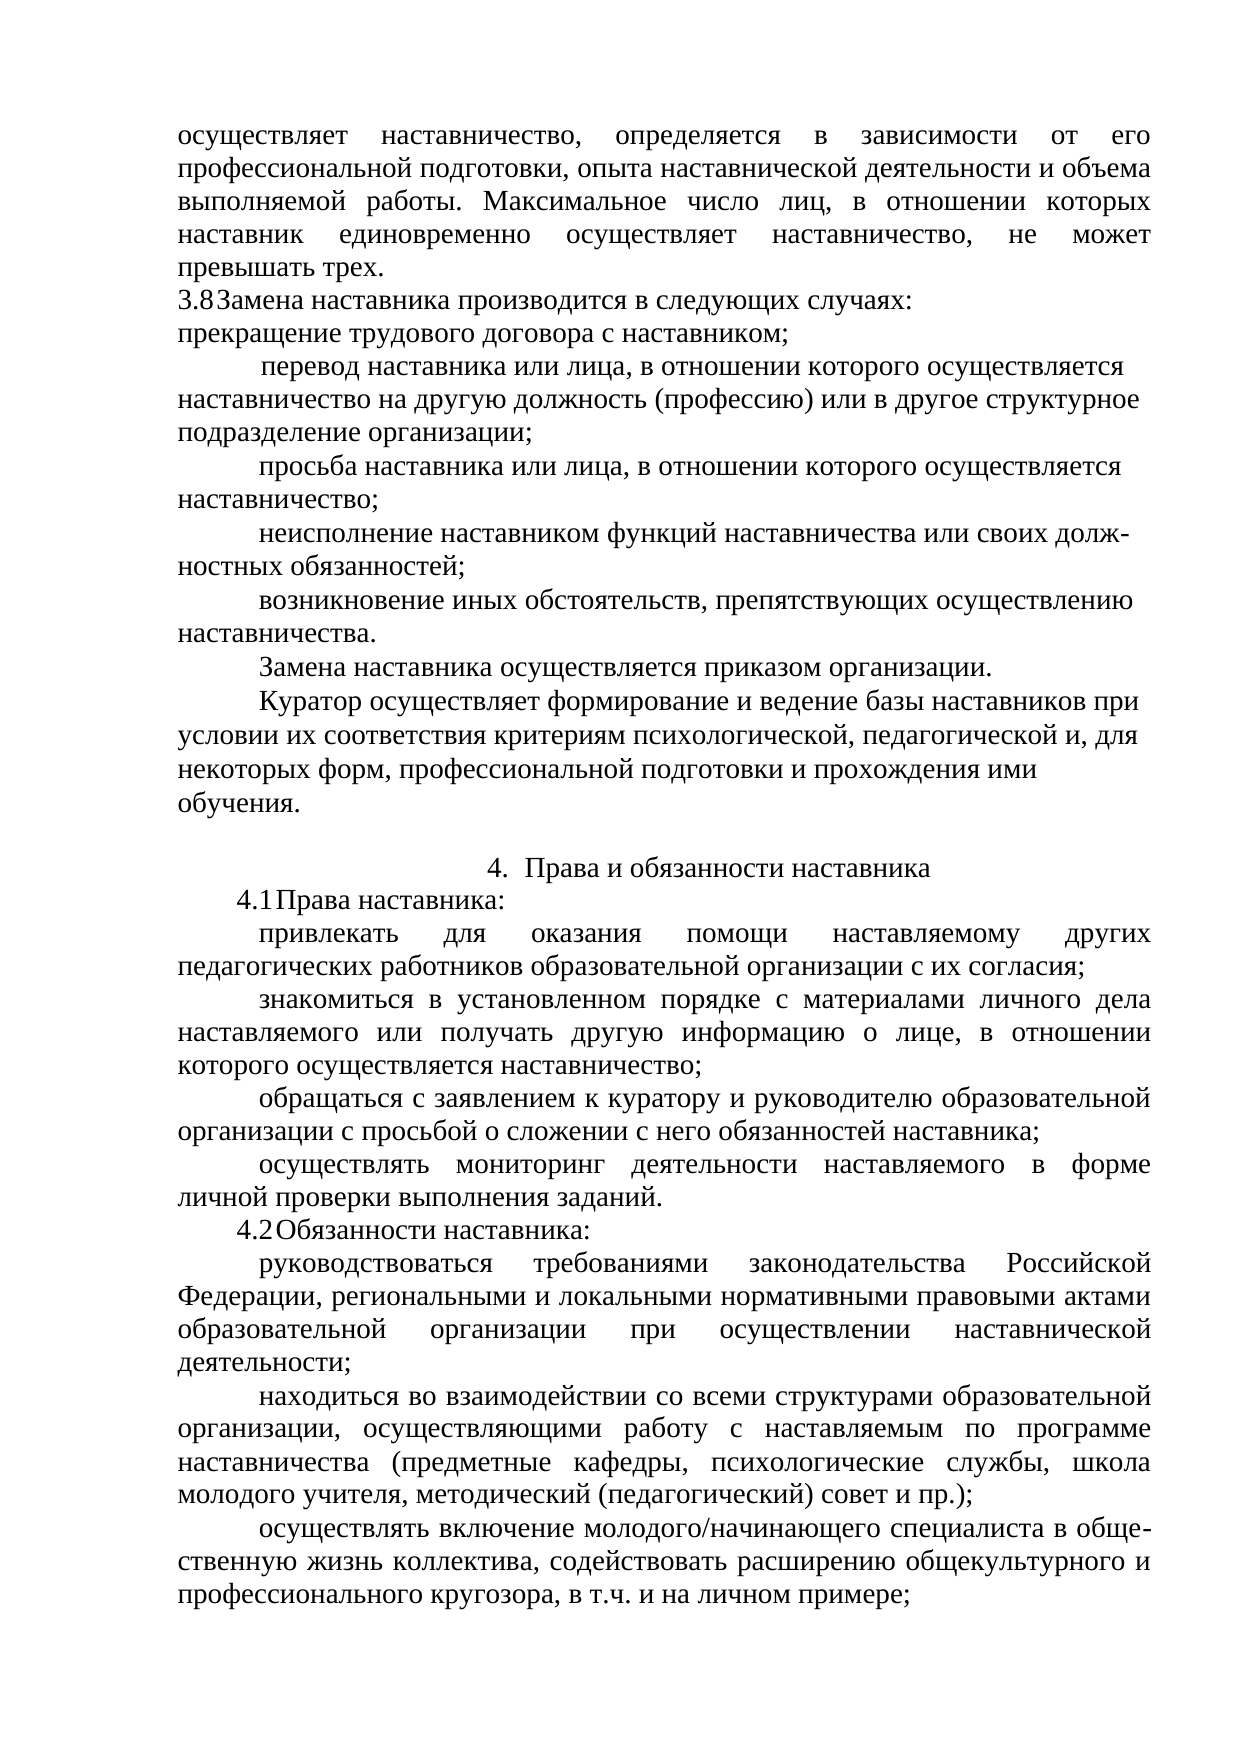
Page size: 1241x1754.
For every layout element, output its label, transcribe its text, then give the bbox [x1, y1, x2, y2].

text обращаться с заявлением к куратору и руководителю образовательной организации с просьбой о сложении с него обязанностей наставника; [177, 1081, 1152, 1147]
text возникновение иных обстоятельств, препятствующих осуществлению наставничества. [177, 582, 1152, 649]
list Обязанности наставника: [236, 1213, 1152, 1246]
text привлекать для оказания помощи наставляемому других педагогических работников образовательной организации с их согласия; [177, 916, 1152, 982]
text просьба наставника или лица, в отношении которого осуществляется наставничество; [177, 448, 1152, 515]
text Куратор осуществляет формирование и ведение базы наставников при условии их соответствия критериям психологической, педагогической и, для некоторых форм, профессиональной подготовки и прохождения ими обучения. [177, 683, 1152, 819]
text Замена наставника осуществляется приказом организации. [177, 649, 1152, 683]
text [177, 118, 1152, 283]
text находиться во взаимодействии со всеми структурами образовательной организации, осуществляющими работу с наставляемым по программе наставничества (предметные кафедры, психологические службы, школа молодого учителя, методический (педагогический) совет и пр.); [177, 1378, 1152, 1511]
text руководствоваться требованиями законодательства Российской Федерации, региональными и локальными нормативными правовыми актами образовательной организации при осуществлении наставнической деятельности; [177, 1246, 1152, 1378]
text осуществлять мониторинг деятельности наставляемого в форме личной проверки выполнения заданий. [177, 1147, 1152, 1213]
text знакомиться в установленном порядке с материалами личного дела наставляемого или получать другую информацию о лице, в отношении которого осуществляется наставничество; [177, 982, 1152, 1081]
list Права и обязанности наставника [266, 854, 1152, 883]
text перевод наставника или лица, в отношении которого осуществляется наставничество на другую должность (профессию) или в другое структурное подразделение организации; [177, 349, 1152, 448]
text неисполнение наставником функций наставничества или своих должностных обязанностей; [177, 515, 1152, 582]
text осуществлять включение молодого/начинающего специалиста в общественную жизнь коллектива, содействовать расширению общекультурного и профессионального кругозора, в т.ч. и на личном примере; [177, 1511, 1152, 1610]
text прекращение трудового договора с наставником; [177, 316, 1152, 349]
list Права наставника: [236, 883, 1152, 916]
list Замена наставника производится в следующих случаях: [177, 283, 1152, 316]
